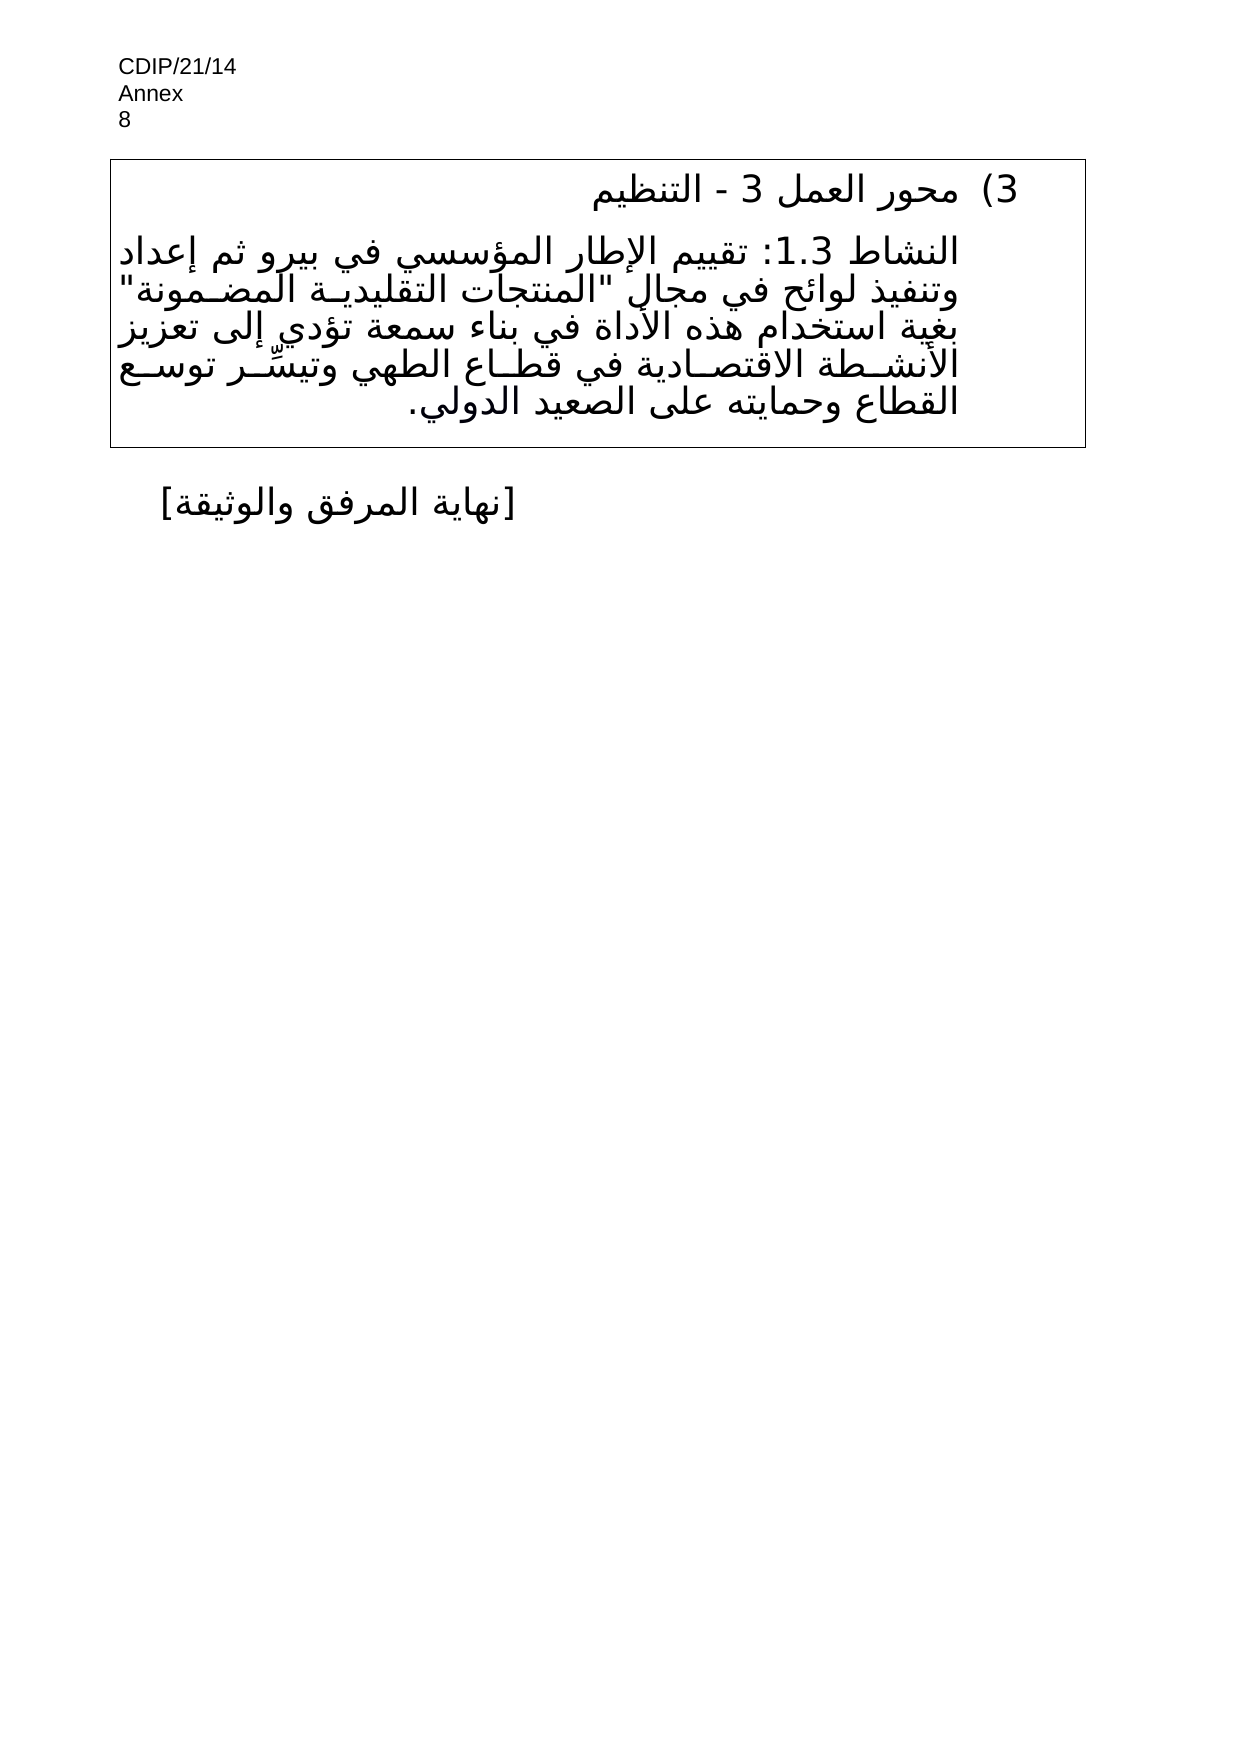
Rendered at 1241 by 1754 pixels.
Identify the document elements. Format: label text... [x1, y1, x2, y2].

text [نهاية المرفق والوثيقة] [469, 486, 516, 523]
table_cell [111, 160, 1085, 447]
text [نهاية المرفق والوثيقة] [362, 486, 479, 523]
text [نهاية المرفق والوثيقة] [118, 486, 259, 523]
text [نهاية المرفق والوثيقة] [244, 486, 402, 523]
